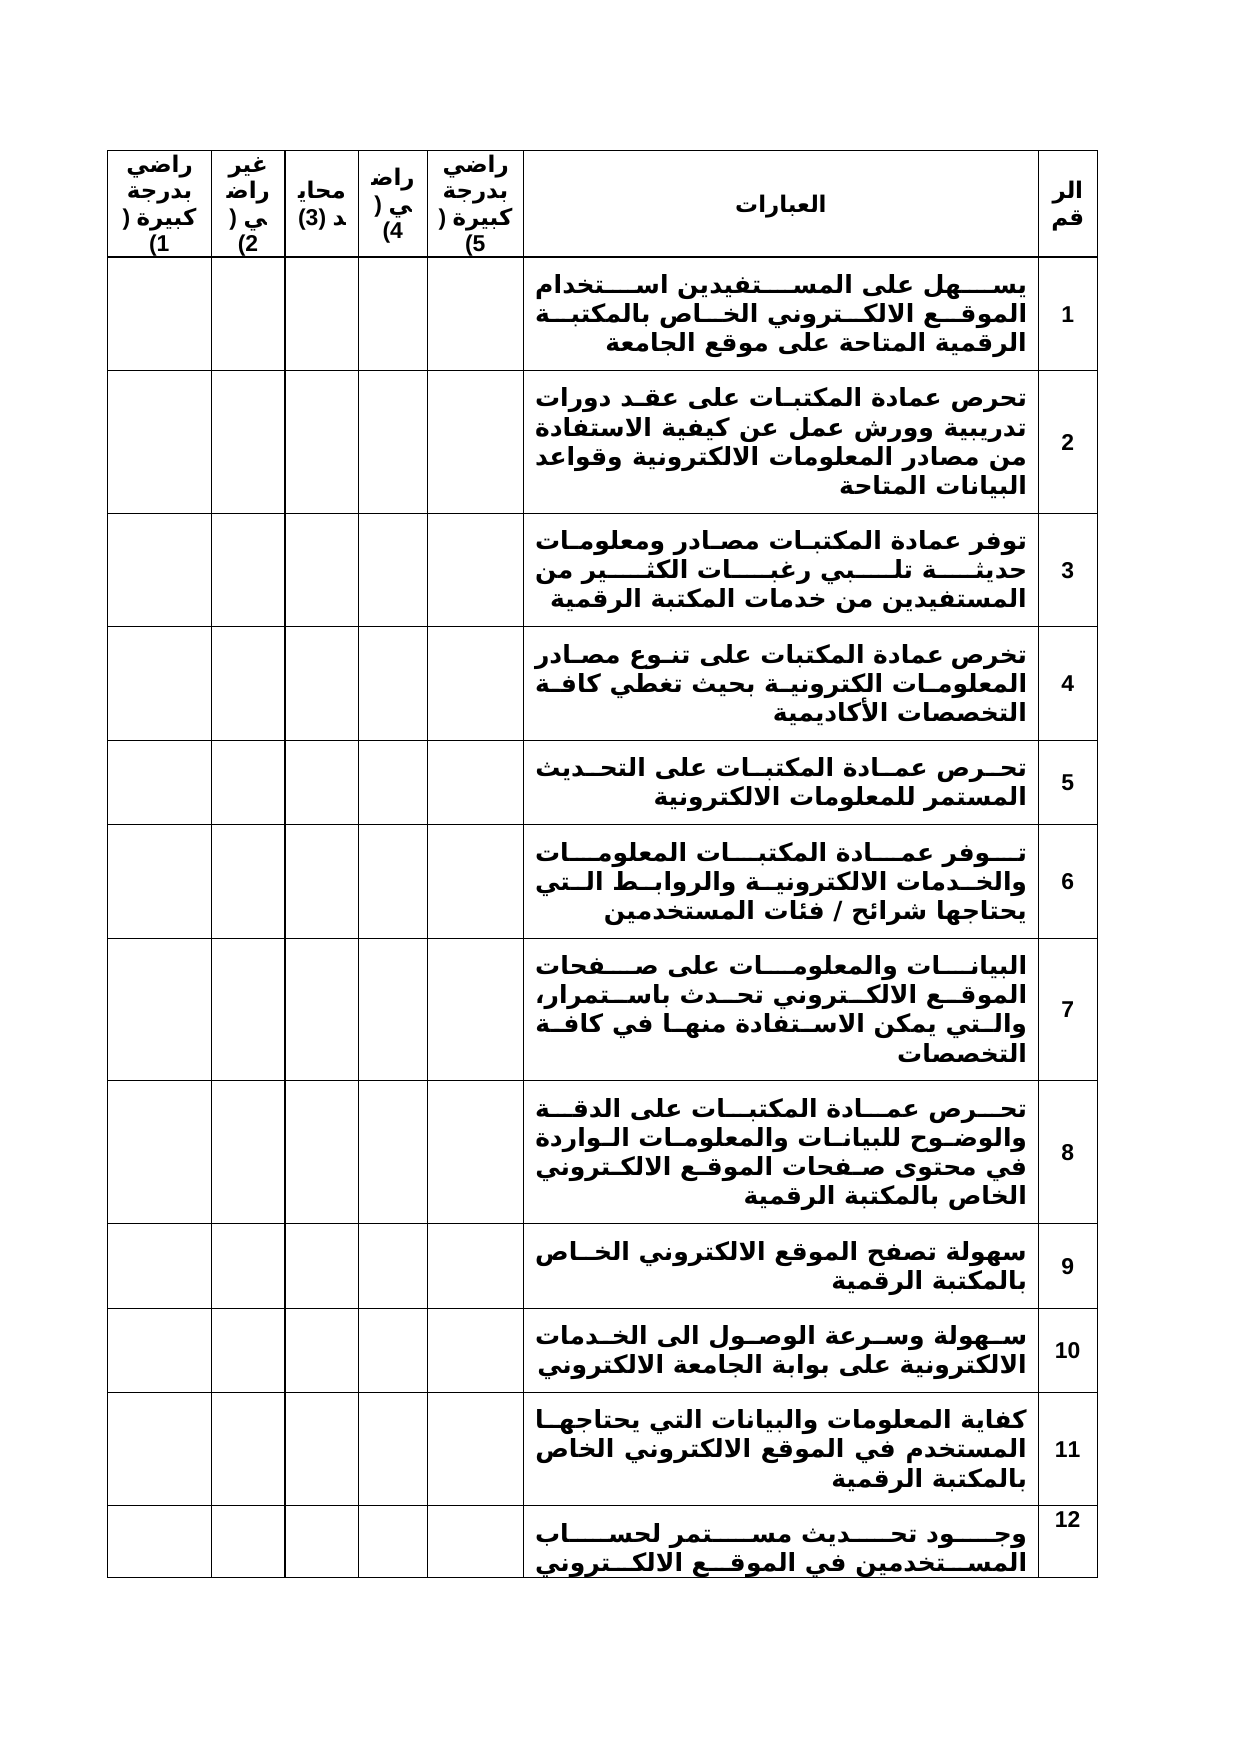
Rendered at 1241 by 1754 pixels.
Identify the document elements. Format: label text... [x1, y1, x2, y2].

table_cell 1 [1039, 258, 1097, 370]
table_cell [212, 1309, 284, 1392]
table_cell [428, 627, 523, 740]
table_cell [108, 371, 211, 513]
table_cell يسهل على المستفيدين استخدام الموقع الالكتروني الخاص بالمكتبة الرقمية المتاحة على موقع الجامعة [524, 258, 1038, 370]
table_cell [286, 741, 358, 824]
table_cell [108, 1506, 211, 1577]
table_cell [428, 939, 523, 1080]
table_cell [212, 1224, 284, 1307]
table_cell توفر عمادة المكتبات مصادر ومعلومات حديثة تلبي رغبات الكثير من المستفيدين من خدمات المكتبة الرقمية [524, 514, 1038, 626]
table_cell [286, 1393, 358, 1505]
table_cell [212, 939, 284, 1080]
table_cell [359, 1506, 427, 1577]
table_cell [359, 825, 427, 938]
table_cell توفر عمادة المكتبات المعلومات والخدمات الالكترونية والروابط التي يحتاجها شرائح / فئات المستخدمين [524, 825, 1038, 938]
table_header محايد (3) [286, 151, 358, 256]
table_cell [428, 741, 523, 824]
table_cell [524, 1506, 1038, 1577]
table_cell 8 [1039, 1081, 1097, 1223]
table_cell [108, 1081, 211, 1223]
table_cell [286, 1309, 358, 1392]
table_cell [359, 1081, 427, 1223]
table_cell 7 [1039, 939, 1097, 1080]
table_cell [428, 514, 523, 626]
table_cell [286, 514, 358, 626]
table_cell [286, 627, 358, 740]
table_cell [428, 1309, 523, 1392]
table_cell [286, 1506, 358, 1577]
table_cell 2 [1039, 371, 1097, 513]
table_cell تحرص عمادة المكتبات على التحديث المستمر للمعلومات الالكترونية [524, 741, 1038, 824]
table_cell [212, 1393, 284, 1505]
table_cell [428, 371, 523, 513]
table_cell [286, 258, 358, 370]
table_cell [428, 1081, 523, 1223]
table_header الرقم [1039, 151, 1097, 256]
table_cell [286, 825, 358, 938]
table_cell [359, 1309, 427, 1392]
table_cell 4 [1039, 627, 1097, 740]
table_cell [428, 1393, 523, 1505]
table_cell [108, 1224, 211, 1307]
table_header راضي (4) [359, 151, 427, 256]
table_cell تخرص عمادة المكتبات على تنوع مصادر المعلومات الكترونية بحيث تغطي كافة التخصصات الأكاديمية [524, 627, 1038, 740]
table_header غير راضي (2) [212, 151, 284, 256]
table_cell [212, 514, 284, 626]
table_cell [286, 1224, 358, 1307]
table_cell سهولة وسرعة الوصول الى الخدمات الالكترونية على بوابة الجامعة الالكتروني [524, 1309, 1038, 1392]
table_cell [108, 741, 211, 824]
table_cell [359, 371, 427, 513]
table_cell [359, 514, 427, 626]
table_cell [359, 939, 427, 1080]
table_cell تحرص عمادة المكتبات على عقد دورات تدريبية وورش عمل عن كيفية الاستفادة من مصادر المعلومات الالكترونية وقواعد البيانات المتاحة [524, 371, 1038, 513]
table_cell [359, 1224, 427, 1307]
table_header راضي بدرجة كبيرة (5) [428, 151, 523, 256]
table_cell [428, 1224, 523, 1307]
table_cell [428, 825, 523, 938]
table_cell [212, 627, 284, 740]
table_cell [108, 514, 211, 626]
table_cell [428, 1506, 523, 1577]
table_header راضي بدرجة كبيرة (1) [108, 151, 211, 256]
table_cell [428, 258, 523, 370]
table_cell 3 [1039, 514, 1097, 626]
table_cell 5 [1039, 741, 1097, 824]
table_cell [359, 627, 427, 740]
table_cell [212, 741, 284, 824]
table_cell [108, 258, 211, 370]
table_header العبارات [524, 151, 1038, 256]
table_cell سهولة تصفح الموقع الالكتروني الخاص بالمكتبة الرقمية [524, 1224, 1038, 1307]
table_cell [286, 1081, 358, 1223]
table_cell [359, 741, 427, 824]
table_cell [108, 1393, 211, 1505]
table_cell [286, 371, 358, 513]
table_cell 12 [1039, 1506, 1097, 1577]
table_cell [212, 258, 284, 370]
table_cell [212, 1506, 284, 1577]
table_cell كفاية المعلومات والبيانات التي يحتاجها المستخدم في الموقع الالكتروني الخاص بالمكتبة الرقمية [524, 1393, 1038, 1505]
table_cell [212, 1081, 284, 1223]
table_cell [212, 825, 284, 938]
table_cell 6 [1039, 825, 1097, 938]
table_cell [108, 939, 211, 1080]
table_cell [359, 1393, 427, 1505]
table_cell [286, 939, 358, 1080]
table_cell [108, 627, 211, 740]
table_cell تحرص عمادة المكتبات على الدقة والوضوح للبيانات والمعلومات الواردة في محتوى صفحات الموقع الالكتروني الخاص بالمكتبة الرقمية [524, 1081, 1038, 1223]
table_cell [359, 258, 427, 370]
table_cell 11 [1039, 1393, 1097, 1505]
table_cell 9 [1039, 1224, 1097, 1307]
table_cell [108, 1309, 211, 1392]
table_cell البيانات والمعلومات على صفحات الموقع الالكتروني تحدث باستمرار، والتي يمكن الاستفادة منها في كافة التخصصات [524, 939, 1038, 1080]
table_cell [108, 825, 211, 938]
table_cell [212, 371, 284, 513]
table_cell 10 [1039, 1309, 1097, 1392]
